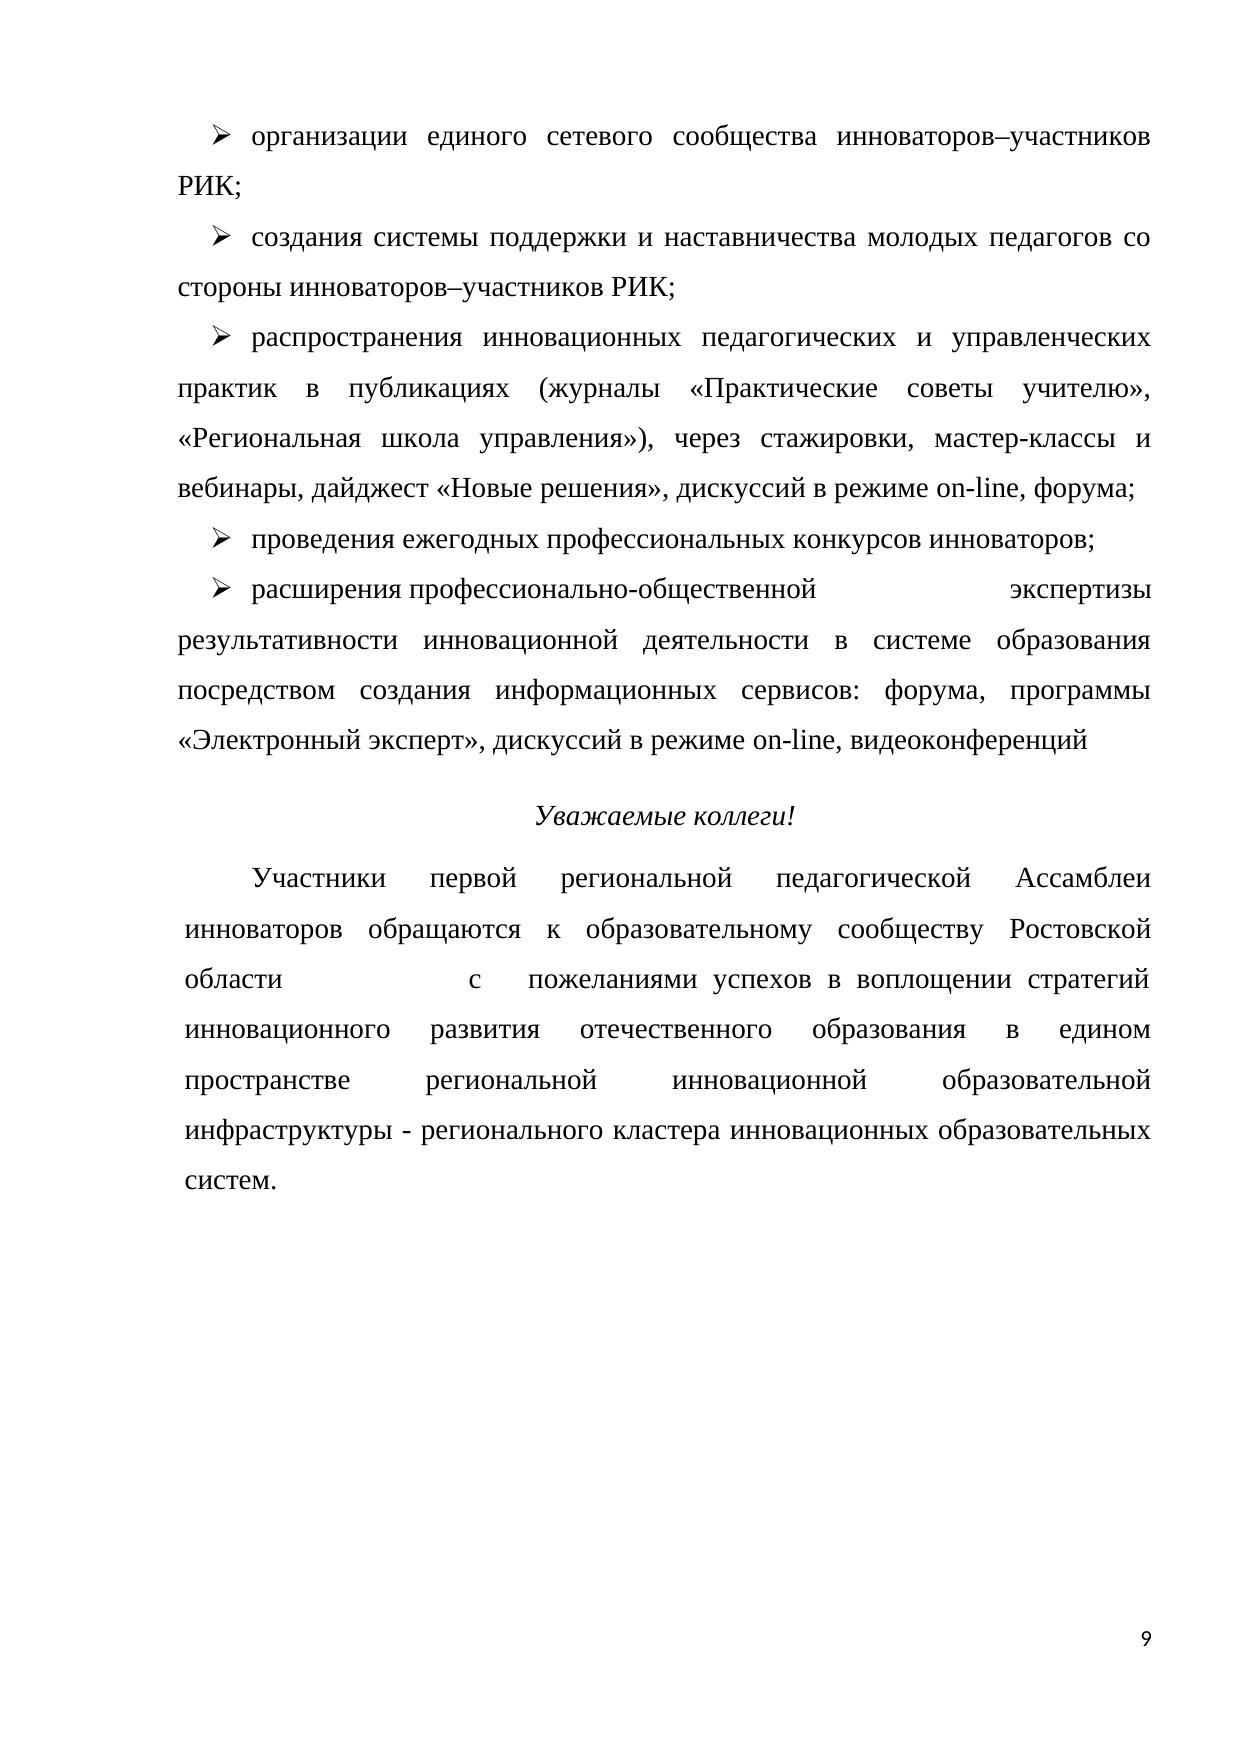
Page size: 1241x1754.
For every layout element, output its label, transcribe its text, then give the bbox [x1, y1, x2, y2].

list проведения ежегодных профессиональных конкурсов инноваторов; [177, 521, 1152, 554]
list распространения инновационных педагогических и управленческих практик в публикациях (журналы «Практические советы учителю», «Региональная школа управления»), через стажировки, мастер-классы и вебинары, дайджест «Новые решения», дискуссий в режиме on-line, форума; [177, 319, 1152, 504]
list расширения профессионально-общественной экспертизы результативности инновационной деятельности в системе образования посредством создания информационных сервисов: форума, программы «Электронный эксперт», дискуссий в режиме on-line, видеоконференций [177, 571, 1152, 756]
text Уважаемые коллеги! [177, 798, 1152, 831]
list создания системы поддержки и наставничества молодых педагогов со стороны инноваторов–участников РИК; [177, 219, 1152, 303]
text Участники первой региональной педагогической Ассамблеи инноваторов обращаются к образовательному сообществу Ростовской области с пожеланиями успехов в воплощении стратегий инновационного развития отечественного образования в едином пространстве региональной инновационной образовательной инфраструктуры - регионального кластера инновационных образовательных систем. [184, 861, 1152, 1196]
list организации единого сетевого сообщества инноваторов–участников РИК; [177, 118, 1152, 202]
